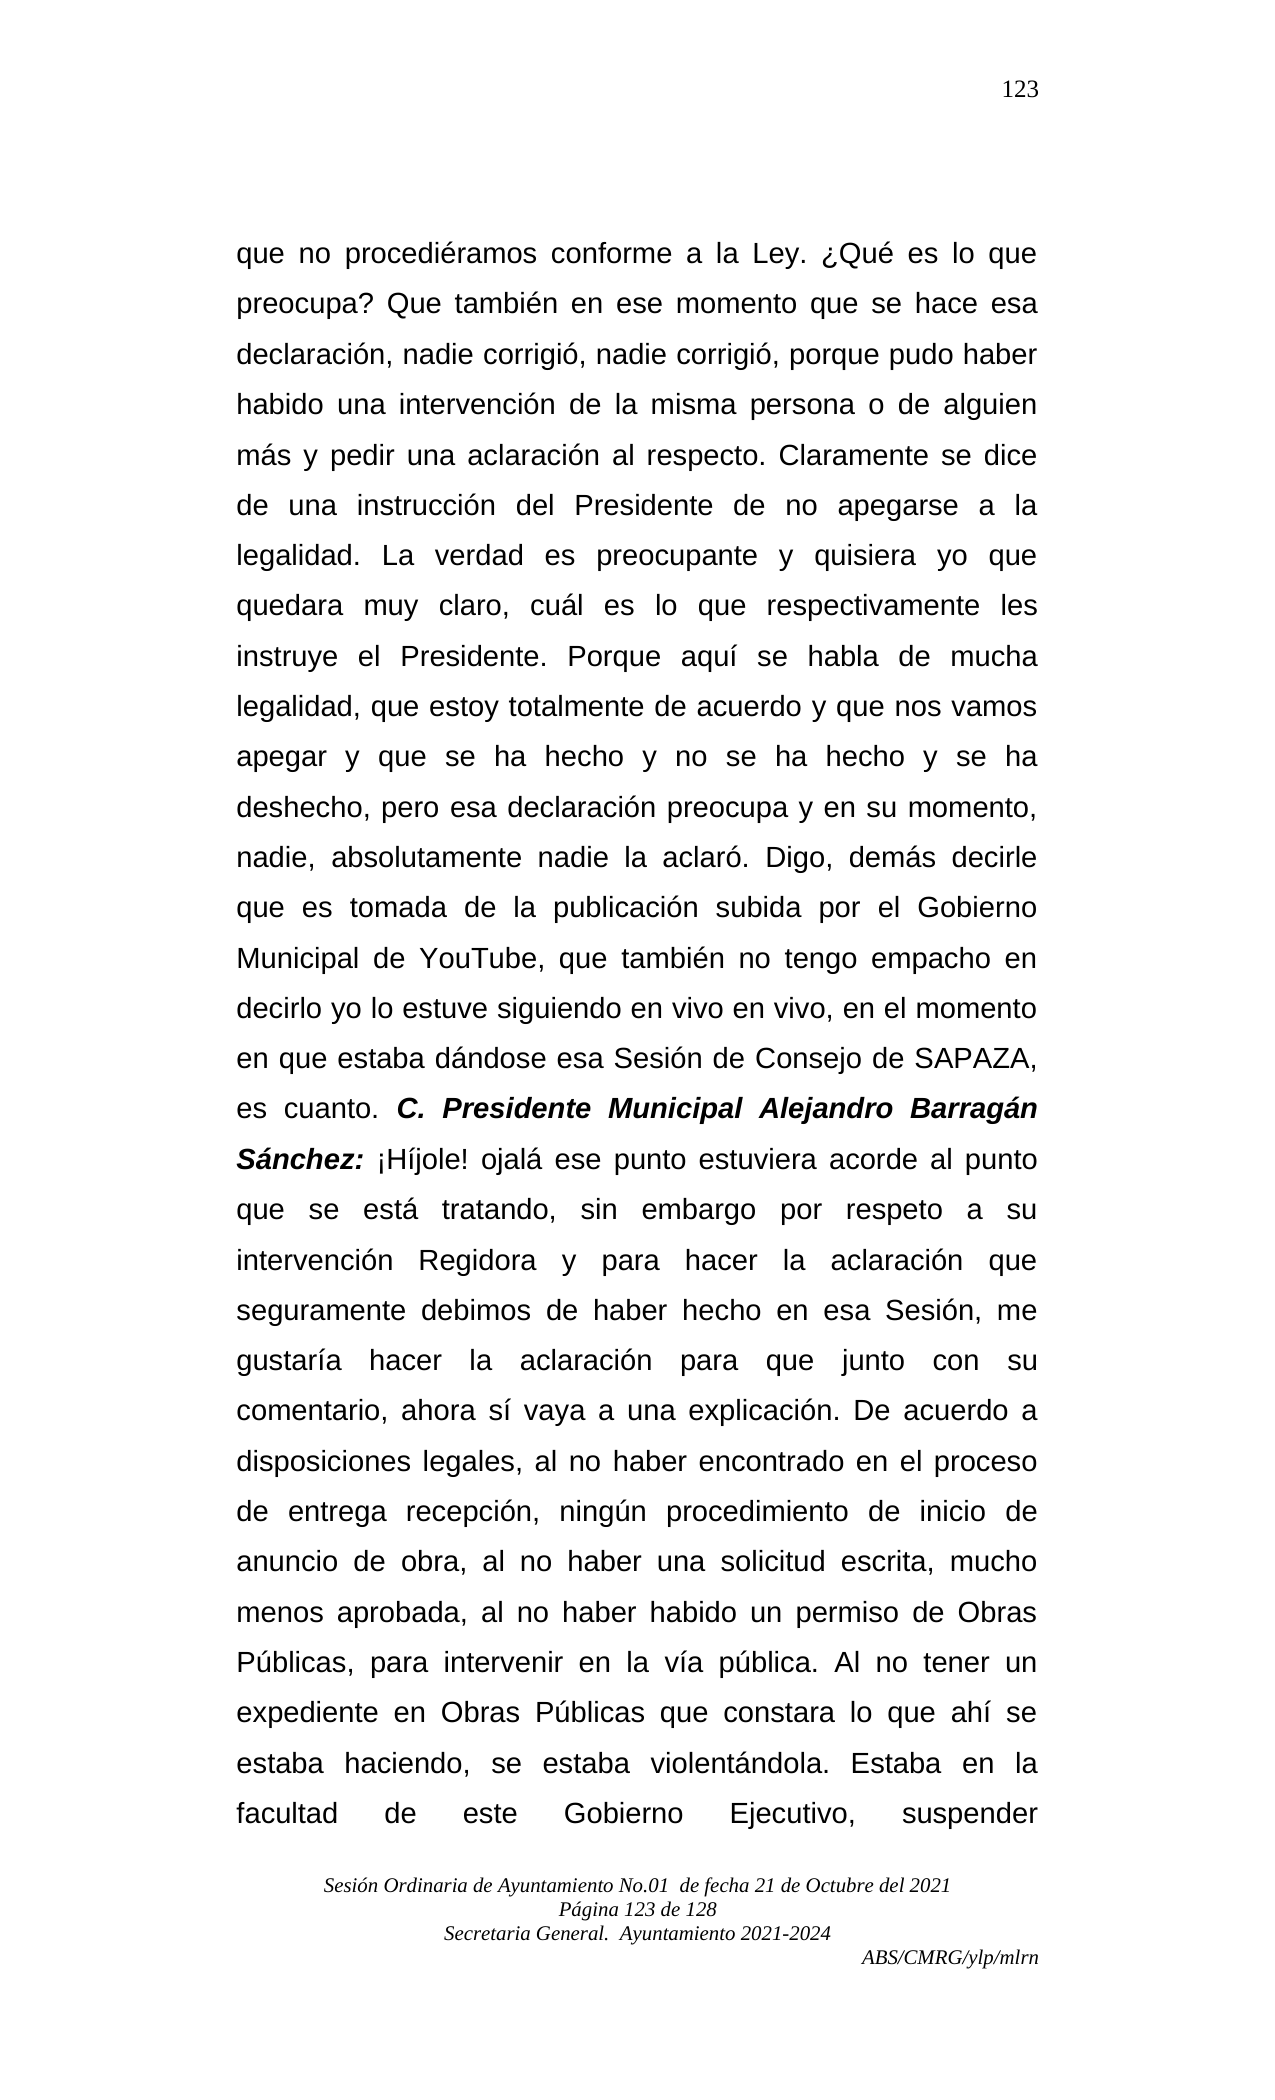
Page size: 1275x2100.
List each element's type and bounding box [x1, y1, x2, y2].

text [236, 236, 1039, 1829]
